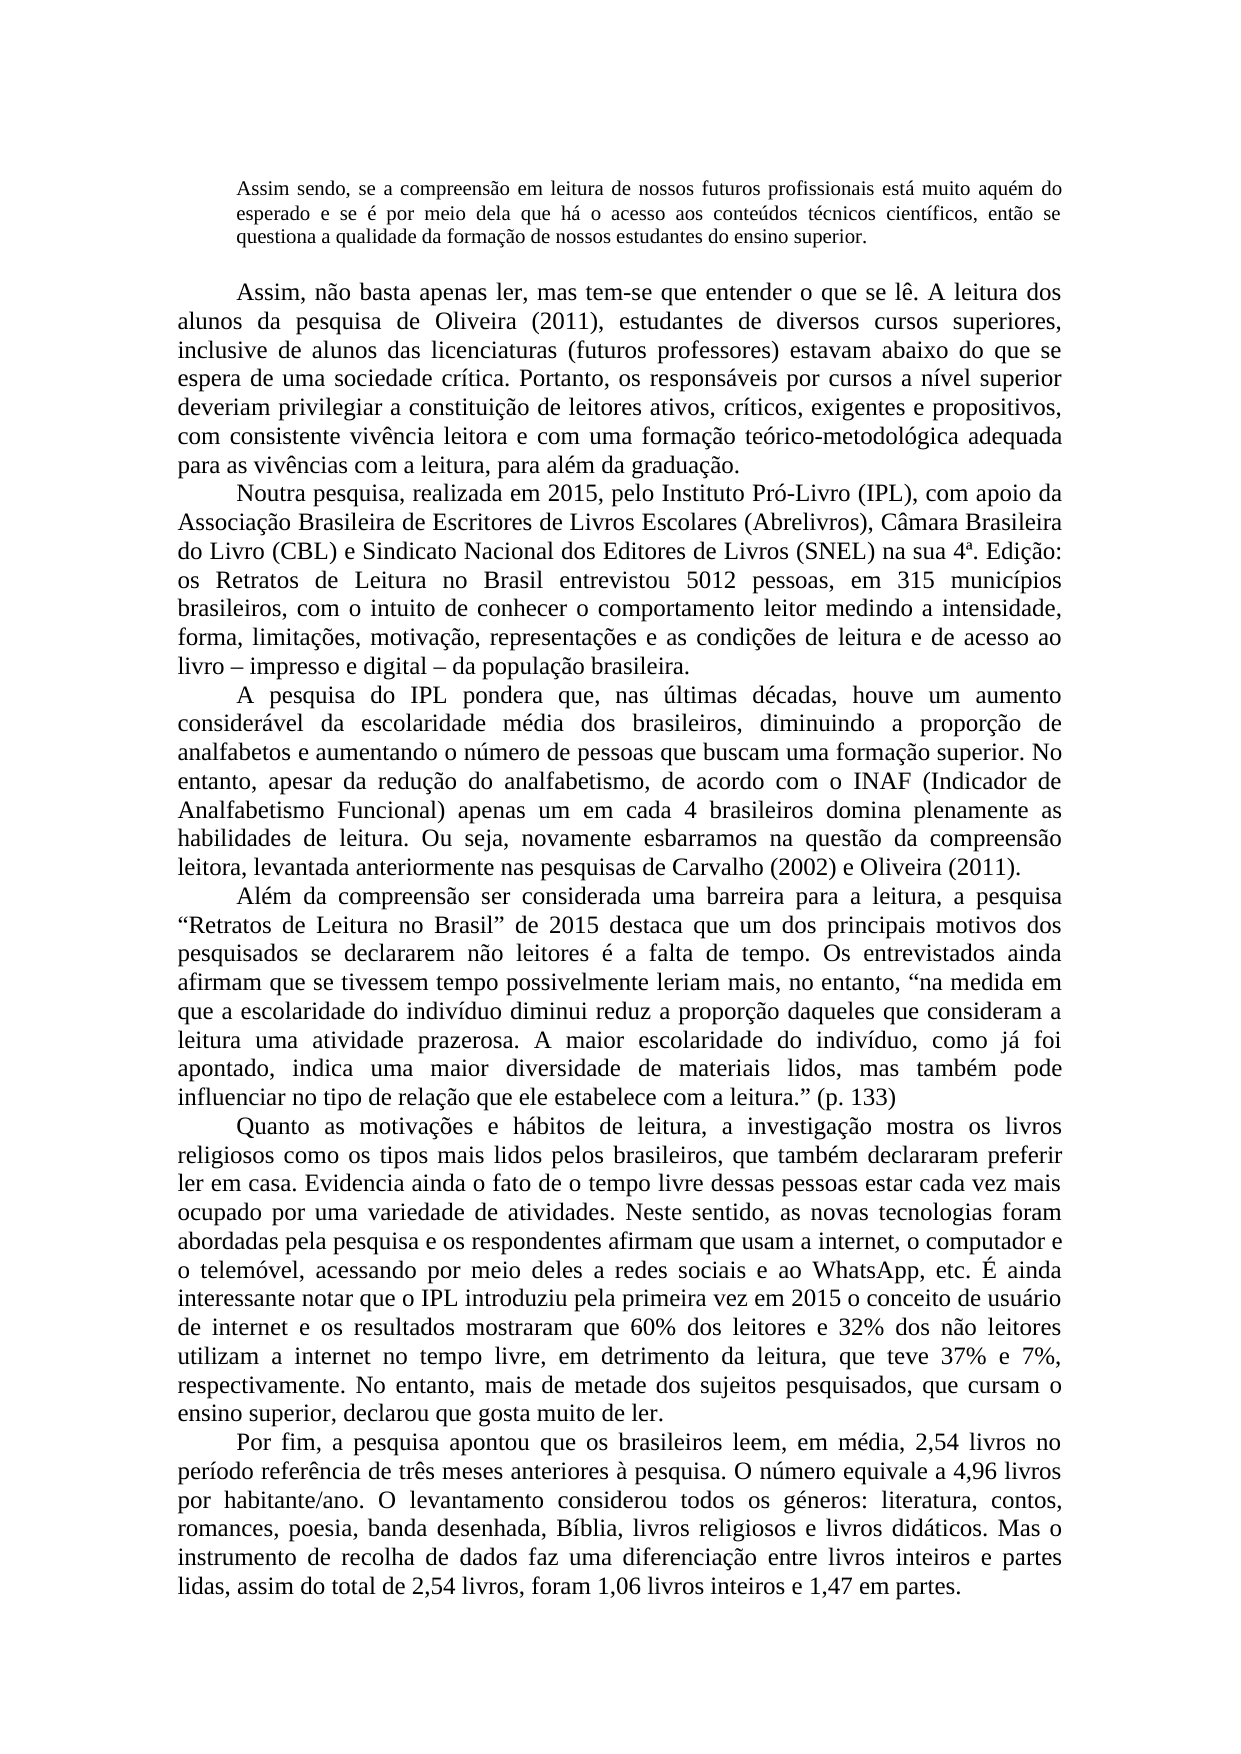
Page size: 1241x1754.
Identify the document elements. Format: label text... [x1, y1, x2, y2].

text Noutra pesquisa, realizada em 2015, pelo Instituto Pró-Livro (IPL), com apoio da Associação Brasileira de Escritores de Livros Escolares (Abrelivros), Câmara Brasileira do Livro (CBL) e Sindicato Nacional dos Editores de Livros (SNEL) na sua 4ª. Edição: os Retratos de Leitura no Brasil entrevistou 5012 pessoas, em 315 municípios brasileiros, com o intuito de conhecer o comportamento leitor medindo a intensidade, forma, limitações, motivação, representações e as condições de leitura e de acesso ao livro – impresso e digital – da população brasileira. [177, 478, 1063, 680]
text A pesquisa do IPL pondera que, nas últimas décadas, houve um aumento considerável da escolaridade média dos brasileiros, diminuindo a proporção de analfabetos e aumentando o número de pessoas que buscam uma formação superior. No entanto, apesar da redução do analfabetismo, de acordo com o INAF (Indicador de Analfabetismo Funcional) apenas um em cada 4 brasileiros domina plenamente as habilidades de leitura. Ou seja, novamente esbarramos na questão da compreensão leitora, levantada anteriormente nas pesquisas de Carvalho (2002) e Oliveira (2011). [177, 680, 1063, 881]
text Além da compreensão ser considerada uma barreira para a leitura, a pesquisa “Retratos de Leitura no Brasil” de 2015 destaca que um dos principais motivos dos pesquisados se declararem não leitores é a falta de tempo. Os entrevistados ainda afirmam que se tivessem tempo possivelmente leriam mais, no entanto, “na medida em que a escolaridade do indivíduo diminui reduz a proporção daqueles que consideram a leitura uma atividade prazerosa. A maior escolaridade do indivíduo, como já foi apontado, indica uma maior diversidade de materiais lidos, mas também pode influenciar no tipo de relação que ele estabelece com a leitura.” (p. 133) [177, 881, 1063, 1111]
text Quanto as motivações e hábitos de leitura, a investigação mostra os livros religiosos como os tipos mais lidos pelos brasileiros, que também declararam preferir ler em casa. Evidencia ainda o fato de o tempo livre dessas pessoas estar cada vez mais ocupado por uma variedade de atividades. Neste sentido, as novas tecnologias foram abordadas pela pesquisa e os respondentes afirmam que usam a internet, o computador e o telemóvel, acessando por meio deles a redes sociais e ao WhatsApp, etc. É ainda interessante notar que o IPL introduziu pela primeira vez em 2015 o conceito de usuário de internet e os resultados mostraram que 60% dos leitores e 32% dos não leitores utilizam a internet no tempo livre, em detrimento da leitura, que teve 37% e 7%, respectivamente. No entanto, mais de metade dos sujeitos pesquisados, que cursam o ensino superior, declarou que gosta muito de ler. [177, 1111, 1063, 1427]
text Por fim, a pesquisa apontou que os brasileiros leem, em média, 2,54 livros no período referência de três meses anteriores à pesquisa. O número equivale a 4,96 livros por habitante/ano. O levantamento considerou todos os géneros: literatura, contos, romances, poesia, banda desenhada, Bíblia, livros religiosos e livros didáticos. Mas o instrumento de recolha de dados faz uma diferenciação entre livros inteiros e partes lidas, assim do total de 2,54 livros, foram 1,06 livros inteiros e 1,47 em partes. [177, 1427, 1063, 1600]
text Assim sendo, se a compreensão em leitura de nossos futuros profissionais está muito aquém do esperado e se é por meio dela que há o acesso aos conteúdos técnicos científicos, então se questiona a qualidade da formação de nossos estudantes do ensino superior. [236, 176, 1063, 248]
text Assim, não basta apenas ler, mas tem-se que entender o que se lê. A leitura dos alunos da pesquisa de Oliveira (2011), estudantes de diversos cursos superiores, inclusive de alunos das licenciaturas (futuros professores) estavam abaixo do que se espera de uma sociedade crítica. Portanto, os responsáveis por cursos a nível superior deveriam privilegiar a constituição de leitores ativos, críticos, exigentes e propositivos, com consistente vivência leitora e com uma formação teórico-metodológica adequada para as vivências com a leitura, para além da graduação. [177, 277, 1063, 478]
